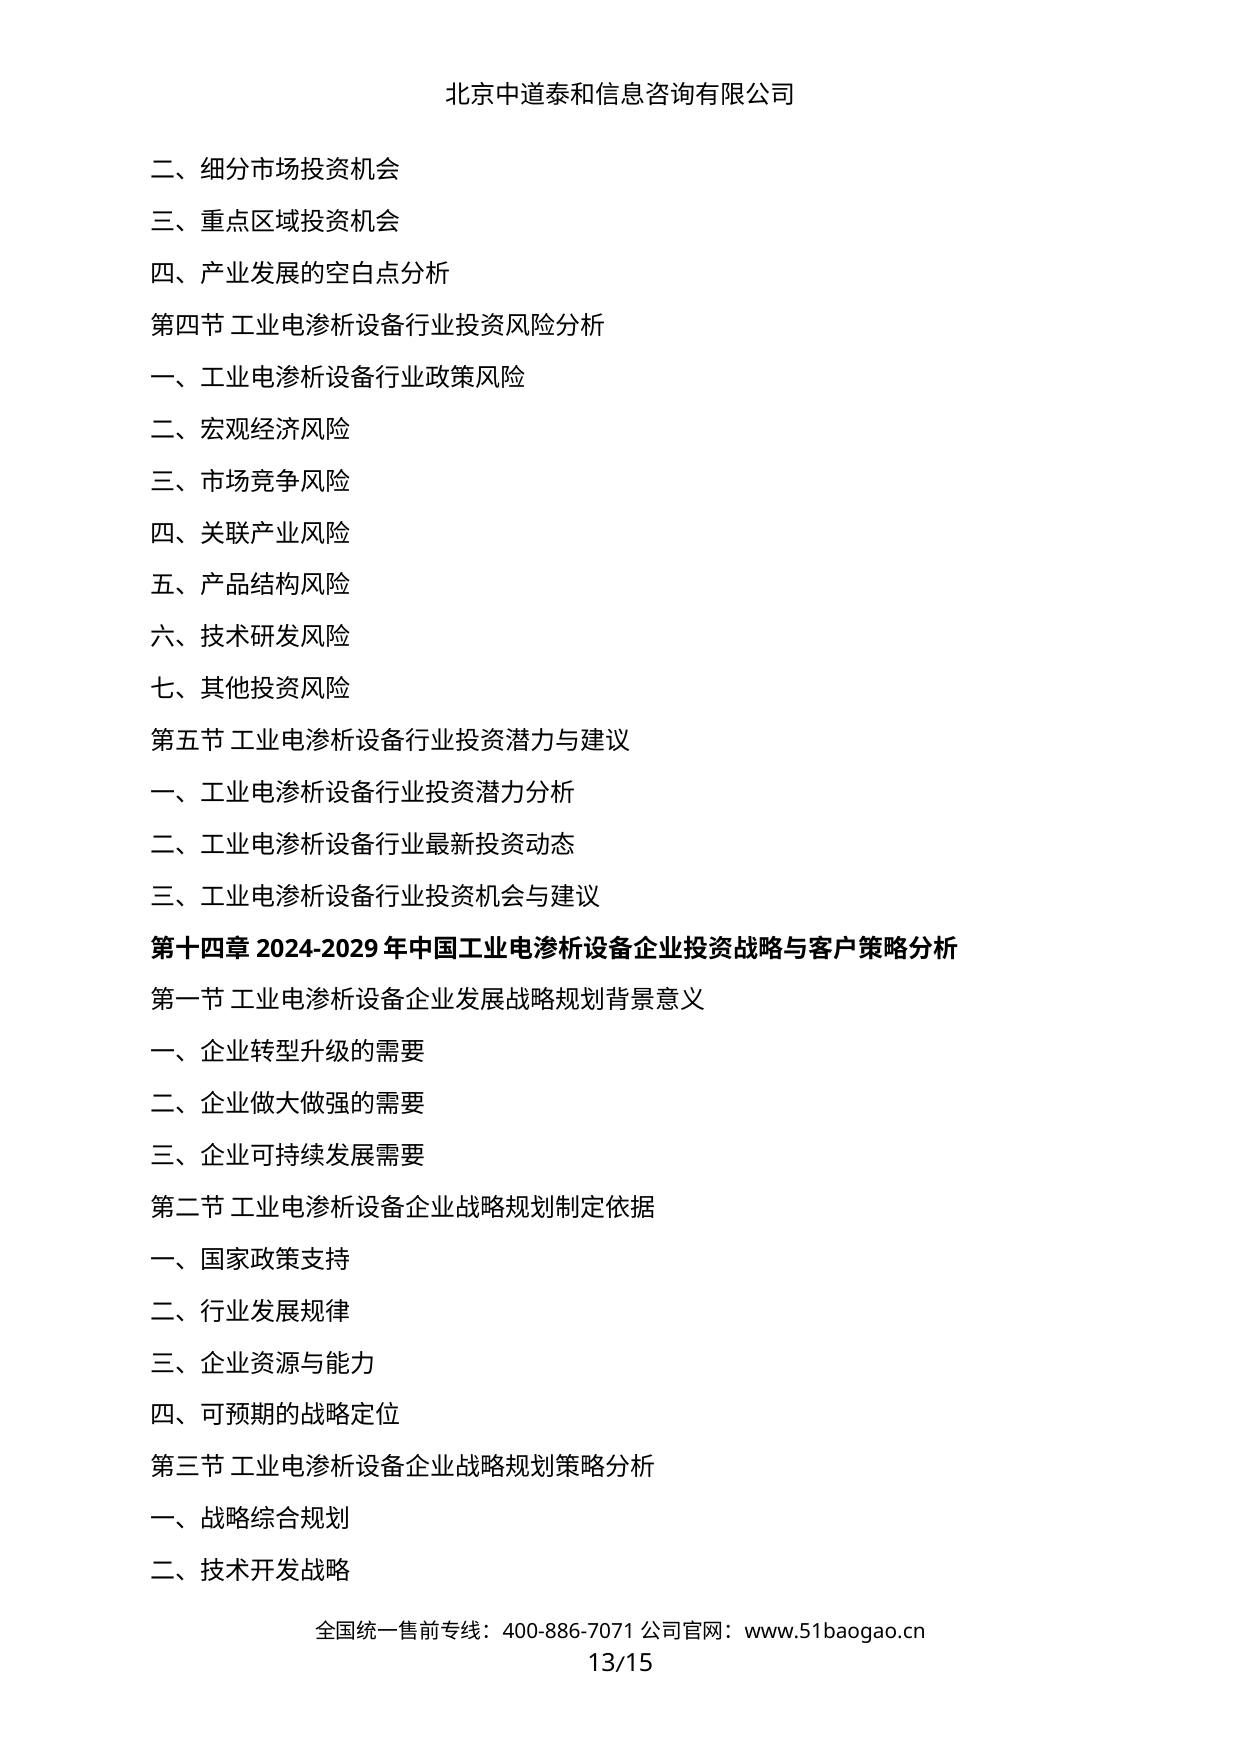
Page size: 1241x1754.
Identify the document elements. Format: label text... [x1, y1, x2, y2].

text 三、市场竞争风险 [150, 461, 1090, 497]
text 六、技术研发风险 [150, 617, 1090, 653]
text 三、重点区域投资机会 [150, 202, 1090, 238]
text 第三节 工业电渗析设备企业战略规划策略分析 [150, 1447, 1090, 1483]
text 四、产业发展的空白点分析 [150, 254, 1090, 290]
text 第四节 工业电渗析设备行业投资风险分析 [150, 306, 1090, 342]
text 二、行业发展规律 [150, 1291, 1090, 1327]
text 二、细分市场投资机会 [150, 150, 1090, 186]
text 三、企业资源与能力 [150, 1343, 1090, 1379]
text 七、其他投资风险 [150, 669, 1090, 705]
text 四、关联产业风险 [150, 513, 1090, 549]
text 一、工业电渗析设备行业投资潜力分析 [150, 772, 1090, 809]
text 五、产品结构风险 [150, 565, 1090, 601]
text 第十四章 2024-2029年中国工业电渗析设备企业投资战略与客户策略分析 [150, 928, 1090, 964]
text 第一节 工业电渗析设备企业发展战略规划背景意义 [150, 980, 1090, 1016]
text 一、国家政策支持 [150, 1239, 1090, 1276]
text 三、企业可持续发展需要 [150, 1136, 1090, 1172]
text 四、可预期的战略定位 [150, 1395, 1090, 1431]
text 二、技术开发战略 [150, 1551, 1090, 1587]
text 一、工业电渗析设备行业政策风险 [150, 357, 1090, 394]
text 第二节 工业电渗析设备企业战略规划制定依据 [150, 1187, 1090, 1224]
text 一、企业转型升级的需要 [150, 1032, 1090, 1068]
text 第五节 工业电渗析设备行业投资潜力与建议 [150, 721, 1090, 757]
text 二、工业电渗析设备行业最新投资动态 [150, 824, 1090, 861]
text 三、工业电渗析设备行业投资机会与建议 [150, 876, 1090, 912]
text 二、企业做大做强的需要 [150, 1084, 1090, 1120]
text 二、宏观经济风险 [150, 409, 1090, 446]
text 一、战略综合规划 [150, 1499, 1090, 1535]
